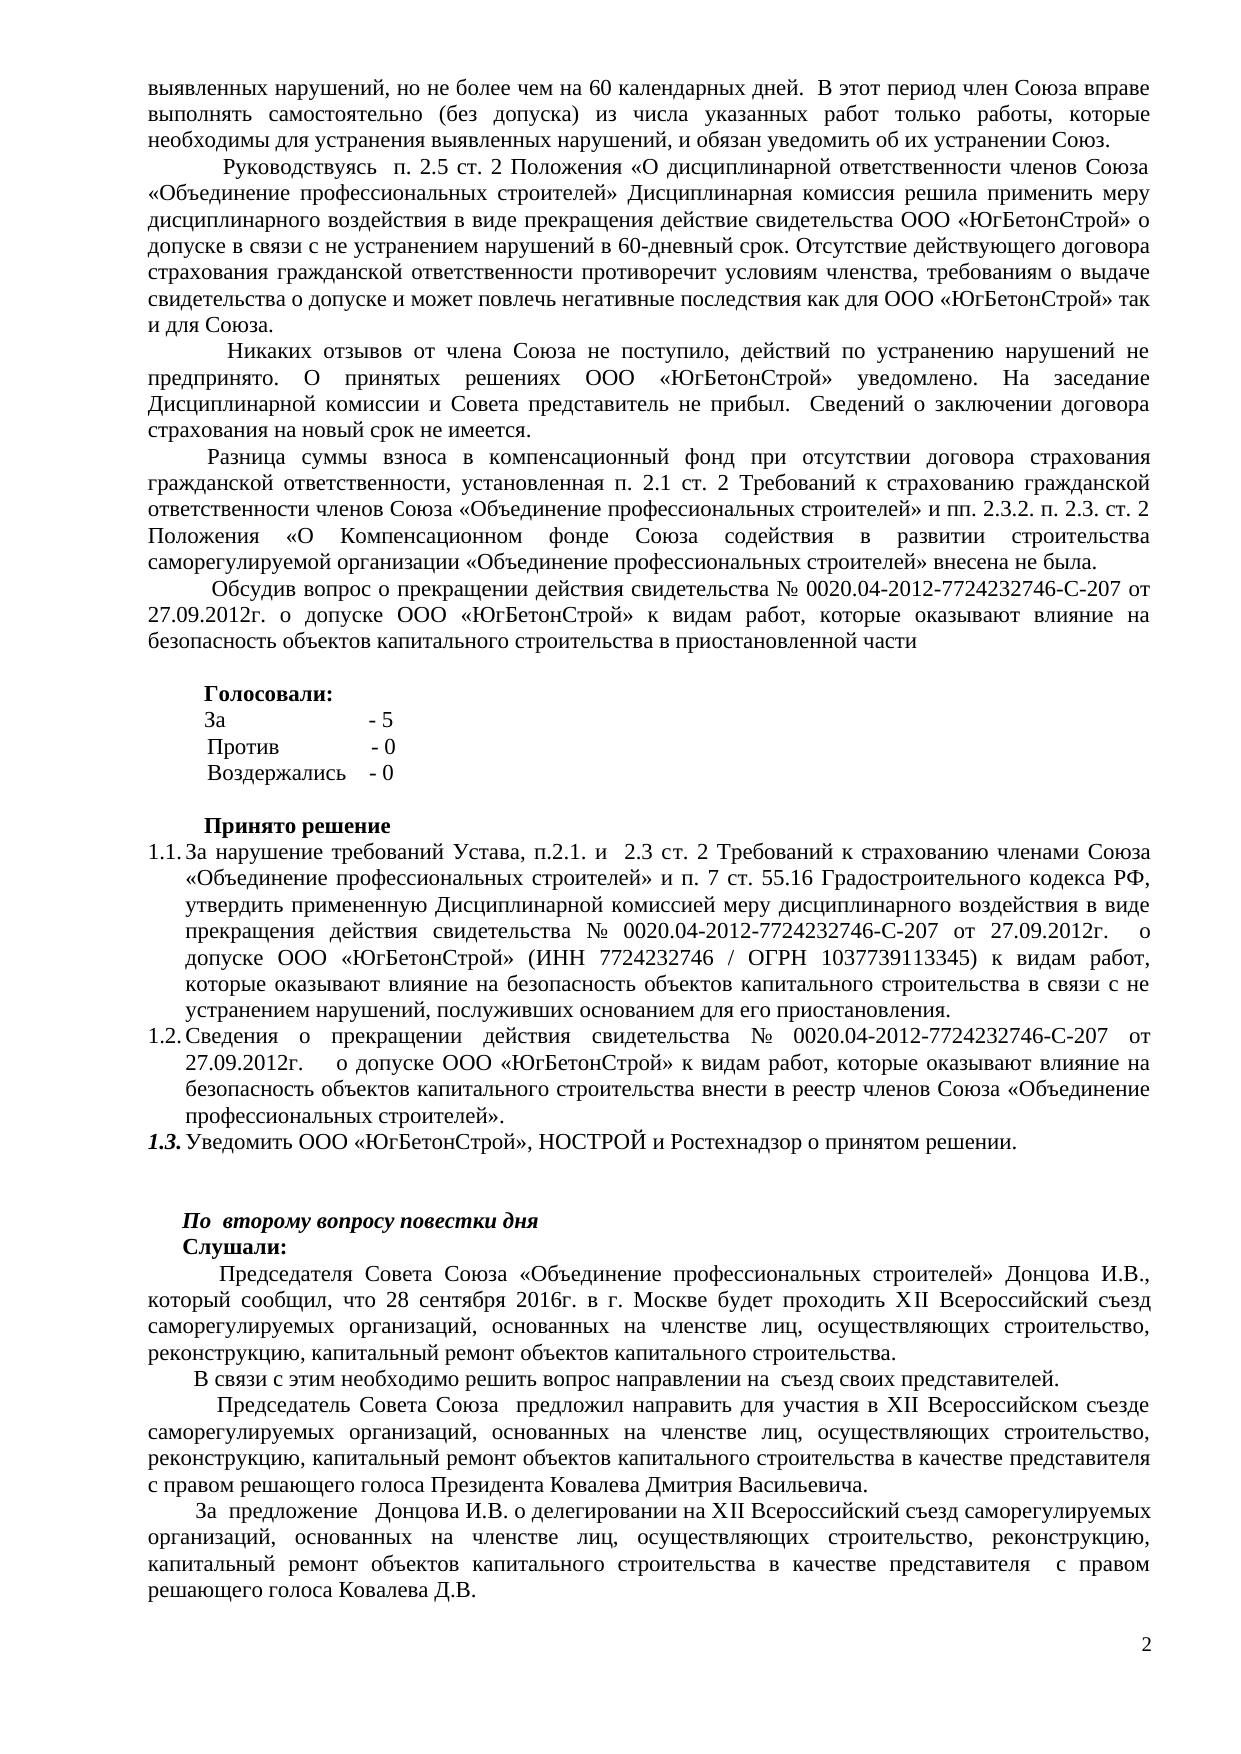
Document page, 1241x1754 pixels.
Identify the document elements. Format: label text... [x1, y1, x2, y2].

text В связи с этим необходимо решить вопрос направлении на съезд своих представителей. [148, 1365, 1152, 1392]
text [148, 74, 1152, 153]
list Уведомить ООО «ЮгБетонСтрой», НОСТРОЙ и Ростехнадзор о принятом решении. [148, 1128, 1152, 1154]
text Руководствуясь п. 2.5 ст. 2 Положения «О дисциплинарной ответственности членов Союза «Объединение профессиональных строителей» Дисциплинарная комиссия решила применить меру дисциплинарного воздействия в виде прекращения действие свидетельства ООО «ЮгБетонСтрой» о допуске в связи с не устранением нарушений в 60-дневный срок. Отсутствие действующего договора страхования гражданской ответственности противоречит условиям членства, требованиям о выдаче свидетельства о допуске и может повлечь негативные последствия как для ООО «ЮгБетонСтрой» так и для Союза. [148, 153, 1152, 337]
text Никаких отзывов от члена Союза не поступило, действий по устранению нарушений не предпринято. О принятых решениях ООО «ЮгБетонСтрой» уведомлено. На заседание Дисциплинарной комиссии и Совета представитель не прибыл. Сведений о заключении договора страхования на новый срок не имеется. [148, 337, 1152, 443]
text Воздержались - 0 [148, 759, 1152, 785]
text Слушали: [148, 1233, 1152, 1260]
text По второму вопросу повестки дня [148, 1207, 1152, 1233]
text За - 5 [148, 706, 1152, 733]
text Разница суммы взноса в компенсационный фонд при отсутствии договора страхования гражданской ответственности, установленная п. 2.1 ст. 2 Требований к страхованию гражданской ответственности членов Союза «Объединение профессиональных строителей» и пп. 2.3.2. п. 2.3. ст. 2 Положения «О Компенсационном фонде Союза содействия в развитии строительства саморегулируемой организации «Объединение профессиональных строителей» внесена не была. [148, 443, 1152, 574]
list Сведения о прекращении действия свидетельства № 0020.04-2012-7724232746-С-207 от 27.09.2012г. о допуске ООО «ЮгБетонСтрой» к видам работ, которые оказывают влияние на безопасность объектов капитального строительства внести в реестр членов Союза «Объединение профессиональных строителей». [148, 1023, 1152, 1128]
text Голосовали: [148, 680, 1152, 706]
text За предложение Донцова И.В. о делегировании на ХII Всероссийский съезд саморегулируемых организаций, основанных на членстве лиц, осуществляющих строительство, реконструкцию, капитальный ремонт объектов капитального строительства в качестве представителя с правом решающего голоса Ковалева Д.В. [148, 1497, 1152, 1602]
list За нарушение требований Устава, п.2.1. и 2.3 ст. 2 Требований к страхованию членами Союза «Объединение профессиональных строителей» и п. 7 ст. 55.16 Градостроительного кодекса РФ, утвердить примененную Дисциплинарной комиссией меру дисциплинарного воздействия в виде прекращения действия свидетельства № 0020.04-2012-7724232746-С-207 от 27.09.2012г. о допуске ООО «ЮгБетонСтрой» (ИНН 7724232746 / ОГРН 1037739113345) к видам работ, которые оказывают влияние на безопасность объектов капитального строительства в связи с не устранением нарушений, послуживших основанием для его приостановления. [148, 838, 1152, 1023]
text Председателя Совета Союза «Объединение профессиональных строителей» Донцова И.В., который сообщил, что 28 сентября 2016г. в г. Москве будет проходить ХII Всероссийский съезд саморегулируемых организаций, основанных на членстве лиц, осуществляющих строительство, реконструкцию, капитальный ремонт объектов капитального строительства. [148, 1260, 1152, 1365]
text Принято решение [148, 812, 1152, 838]
text Председатель Совета Союза предложил направить для участия в ХII Всероссийском съезде саморегулируемых организаций, основанных на членстве лиц, осуществляющих строительство, реконструкцию, капитальный ремонт объектов капитального строительства в качестве представителя с правом решающего голоса Президента Ковалева Дмитрия Васильевича. [148, 1392, 1152, 1497]
text Обсудив вопрос о прекращении действия свидетельства № 0020.04-2012-7724232746-С-207 от 27.09.2012г. о допуске ООО «ЮгБетонСтрой» к видам работ, которые оказывают влияние на безопасность объектов капитального строительства в приостановленной части [148, 574, 1152, 654]
text Против - 0 [148, 733, 1152, 759]
